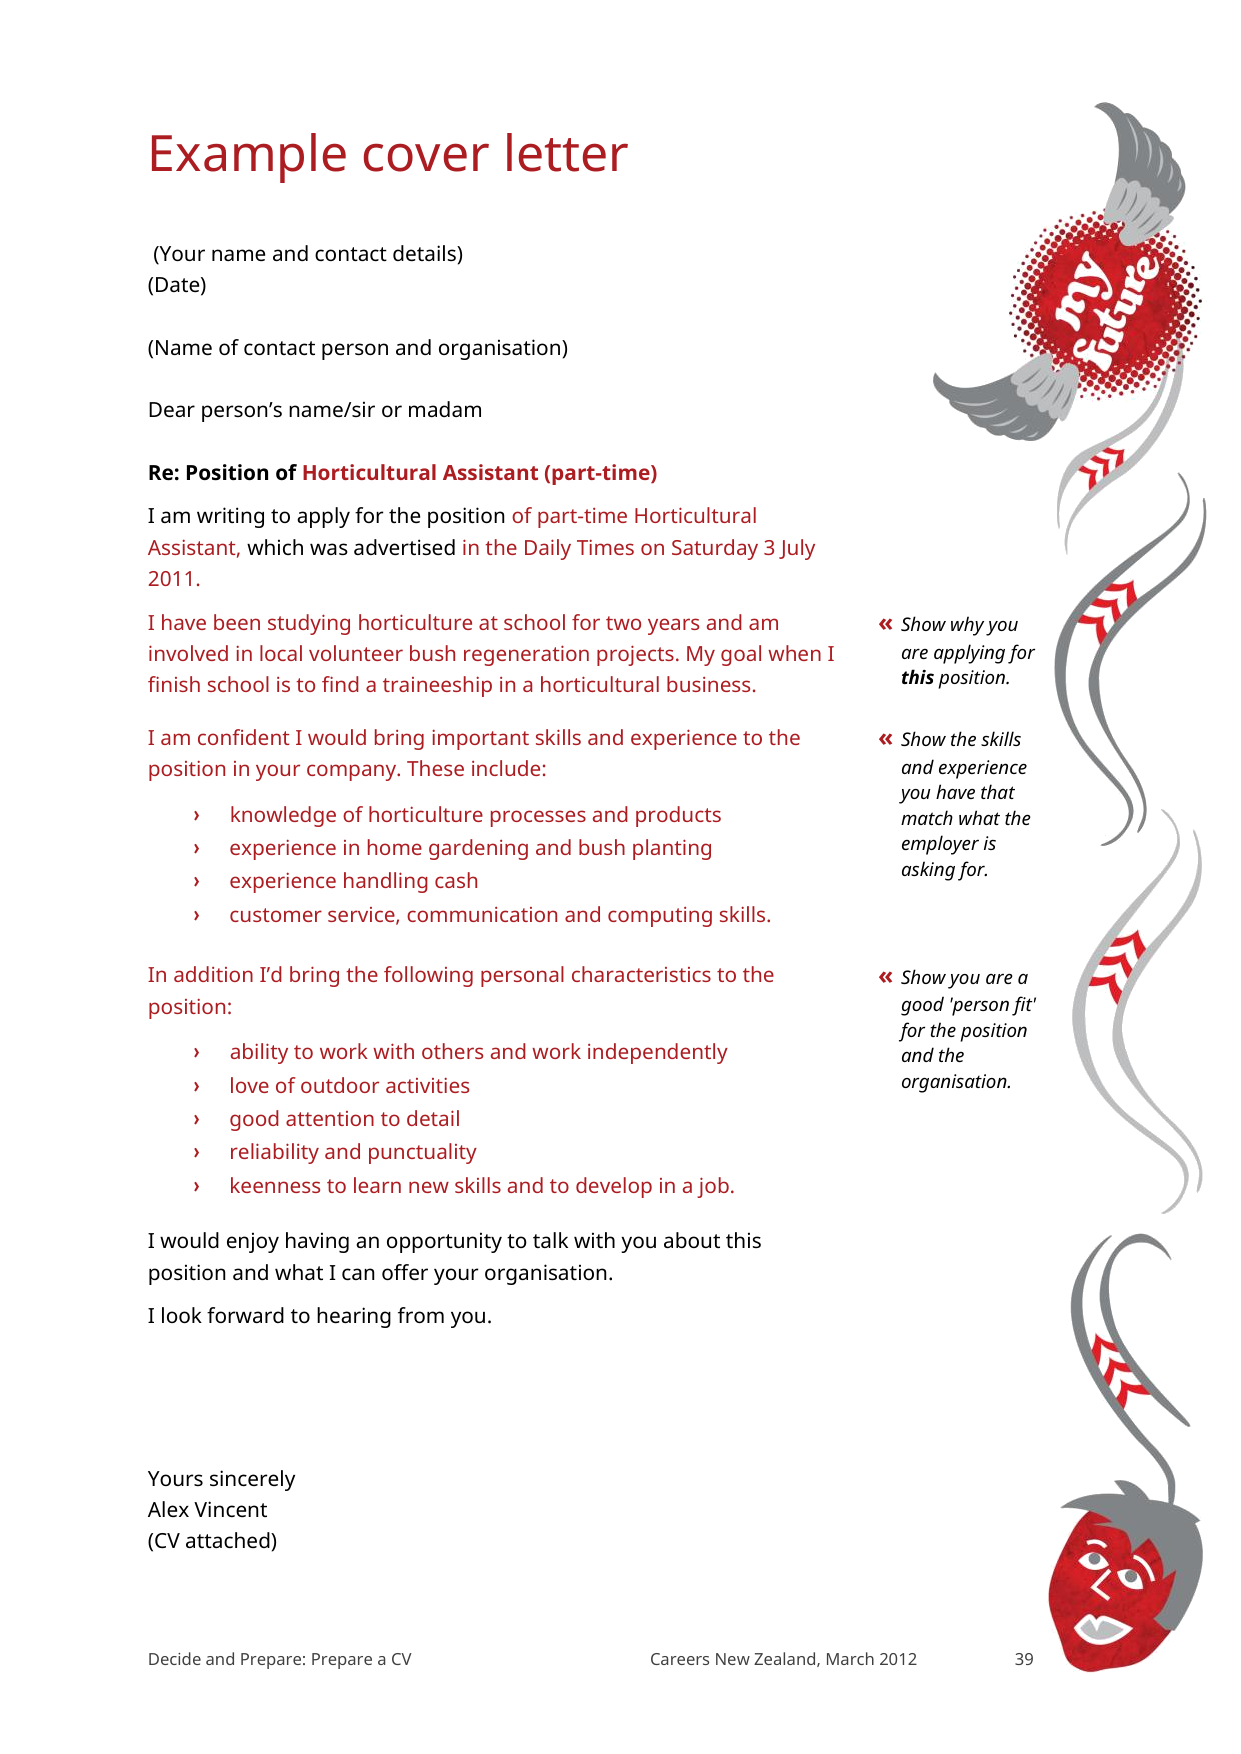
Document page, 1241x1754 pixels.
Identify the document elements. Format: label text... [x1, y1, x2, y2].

text Yours sincerely [148, 1461, 1004, 1493]
table_cell I am confident I would bring important skills and experience to the position in your company. These include: knowledge of horticulture processes and products experience in home gardening and bush planting experience handling cash customer service, communication and computing skills. [136, 708, 856, 945]
text (Date) [148, 267, 1004, 299]
table_cell In addition I’d bring the following personal characteristics to the position: ability to work with others and work independently love of outdoor activities good attention to detail reliability and punctuality keenness to learn new skills and to develop in a job. [136, 945, 856, 1211]
text (Name of contact person and organisation) [148, 330, 1004, 361]
text Dear person’s name/sir or madam [148, 392, 1004, 455]
table_header I have been studying horticulture at school for two years and am involved in local volunteer bush regeneration projects. My goal when I finish school is to find a traineeship in a horticultural business. [136, 593, 856, 707]
picture [897, 0, 1241, 1724]
subtitle Example cover letter [148, 118, 1004, 186]
text Alex Vincent [148, 1493, 1004, 1524]
text I look forward to hearing from you. [148, 1299, 1004, 1330]
text (Your name and contact details) [148, 236, 1004, 267]
text Re: Position of Horticultural Assistant (part-time) [148, 455, 1004, 486]
text (CV attached) [148, 1524, 1004, 1555]
table_cell Show the skills and experience you have that match what the employer is asking for. [856, 708, 1063, 945]
table_header Show why you are applying for this position. [856, 593, 1063, 707]
table_cell Show you are a good 'person fit' for the position and the organisation. [856, 945, 1063, 1211]
text I am writing to apply for the position of part-time Horticultural Assistant, which was advertised in the Daily Times on Saturday 3 July 2011. [148, 499, 827, 592]
text I would enjoy having an opportunity to talk with you about this position and what I can offer your organisation. [148, 1224, 827, 1286]
